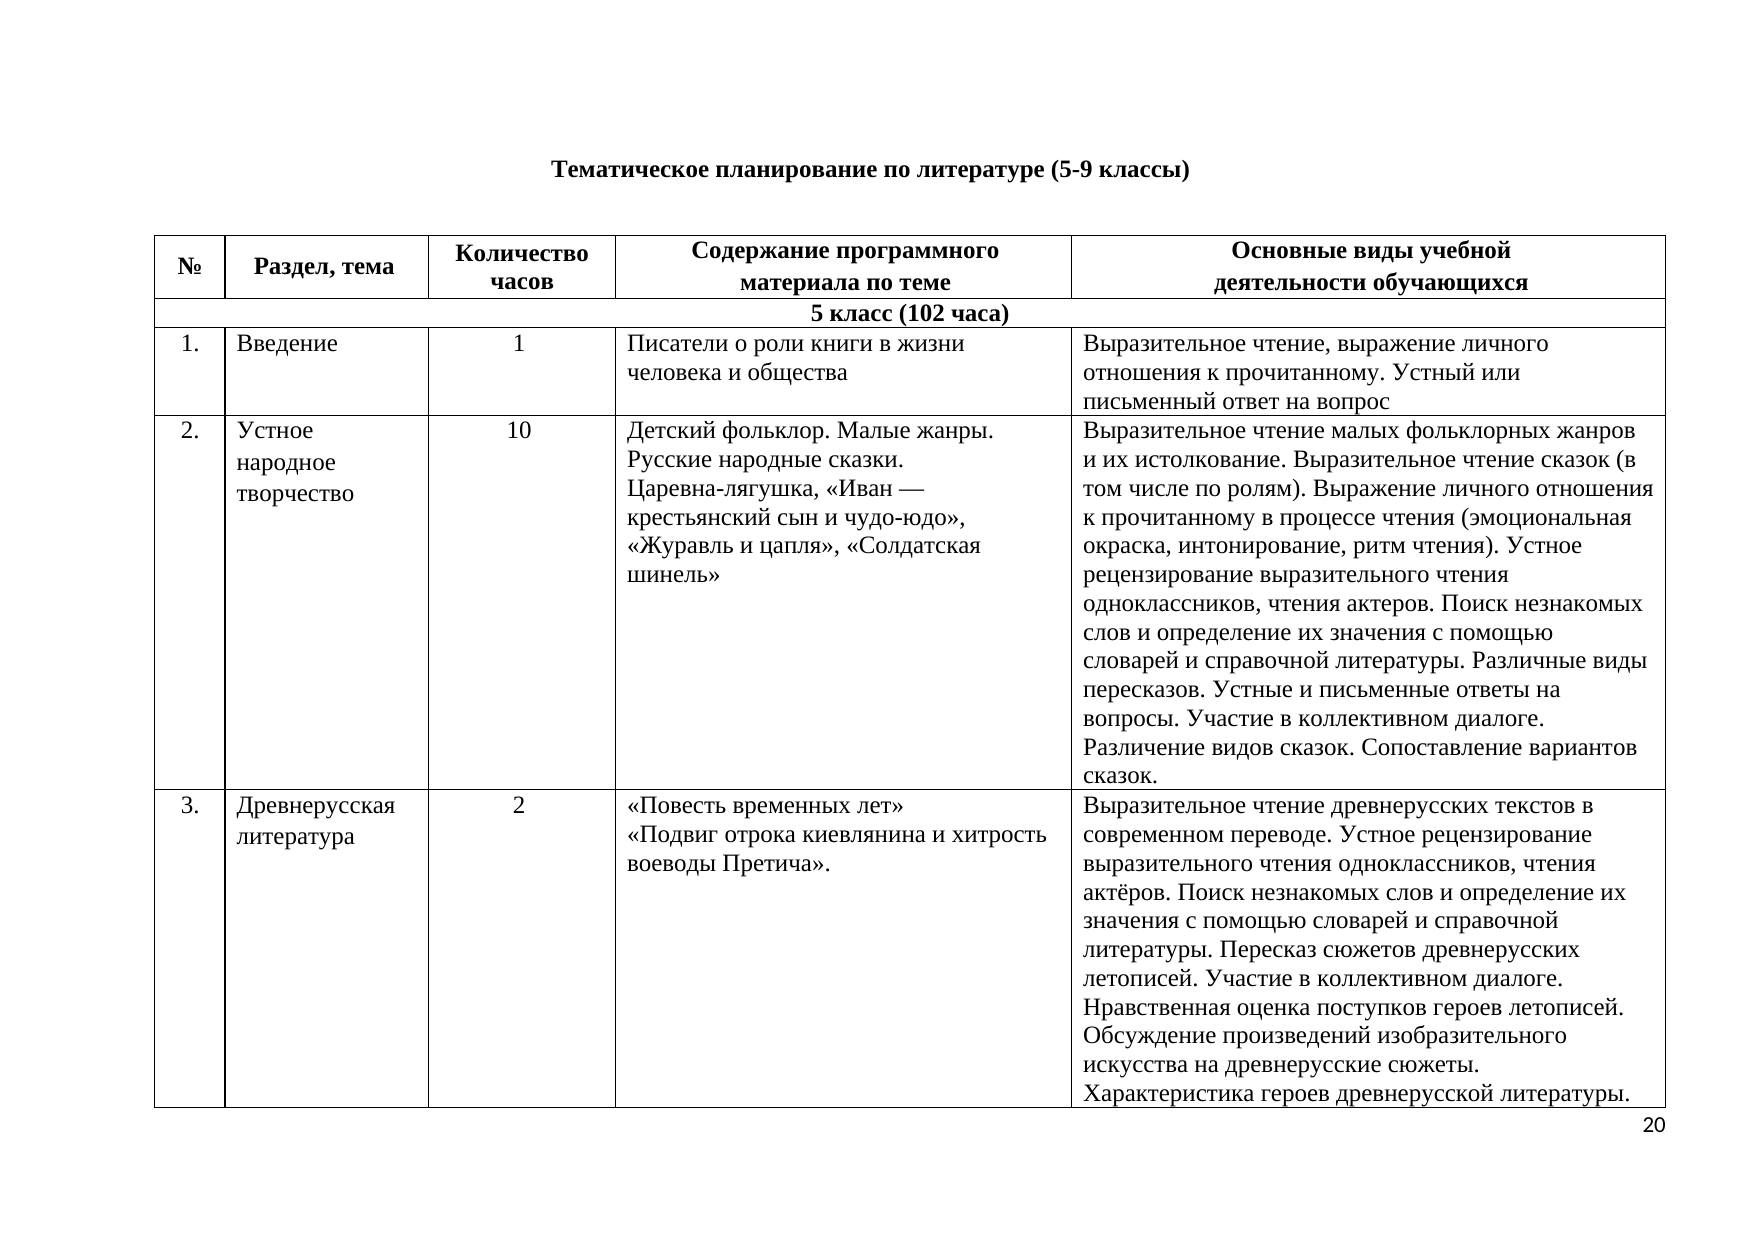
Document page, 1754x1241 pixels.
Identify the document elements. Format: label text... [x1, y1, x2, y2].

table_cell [226, 790, 428, 1107]
table_header № [155, 236, 224, 297]
table_cell 10 [429, 416, 615, 789]
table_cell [616, 790, 1071, 1107]
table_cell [1072, 790, 1665, 1107]
table_cell Выразительное чтение малых фольклорных жанров и их истолкование. Выразительное чтение сказок (в том числе по ролям). Выражение личного отношения к прочитанному в процессе чтения (эмоциональная окраска, интонирование, ритм чтения). Устное рецензирование выразительного чтения одноклассников, чтения актеров. Поиск незнакомых слов и определение их значения с помощью словарей и справочной литературы. Различные виды пересказов. Устные и письменные ответы на вопросы. Участие в коллективном диалоге. Различение видов сказок. Сопоставление вариантов сказок. [1072, 416, 1665, 789]
table_cell Писатели о роли книги в жизни человека и общества [616, 328, 1071, 414]
table_cell 3. [155, 790, 224, 1107]
text Тематическое планирование по литературе (5-9 классы) [177, 154, 1563, 183]
table_header Количество часов [429, 236, 615, 297]
table_cell Введение [226, 328, 428, 414]
table_cell Выразительное чтение, выражение личного отношения к прочитанному. Устный или письменный ответ на вопрос [1072, 328, 1665, 414]
table_header Основные виды учебной деятельности обучающихся [1072, 236, 1665, 297]
table_cell 2. [155, 416, 224, 789]
table_cell 5 класс (102 часа) [155, 299, 1665, 327]
table_header Раздел, тема [226, 236, 428, 297]
table_cell Детский фольклор. Малые жанры. Русские народные сказки. Царевна-лягушка, «Иван — крестьянский сын и чудо-юдо», «Журавль и цапля», «Солдатская шинель» [616, 416, 1071, 789]
table_header Содержание программного материала по теме [616, 236, 1071, 297]
table_cell 2 [429, 790, 615, 1107]
table_cell 1. [155, 328, 224, 414]
table_cell Устное народное творчество [226, 416, 428, 789]
table_cell 1 [429, 328, 615, 414]
